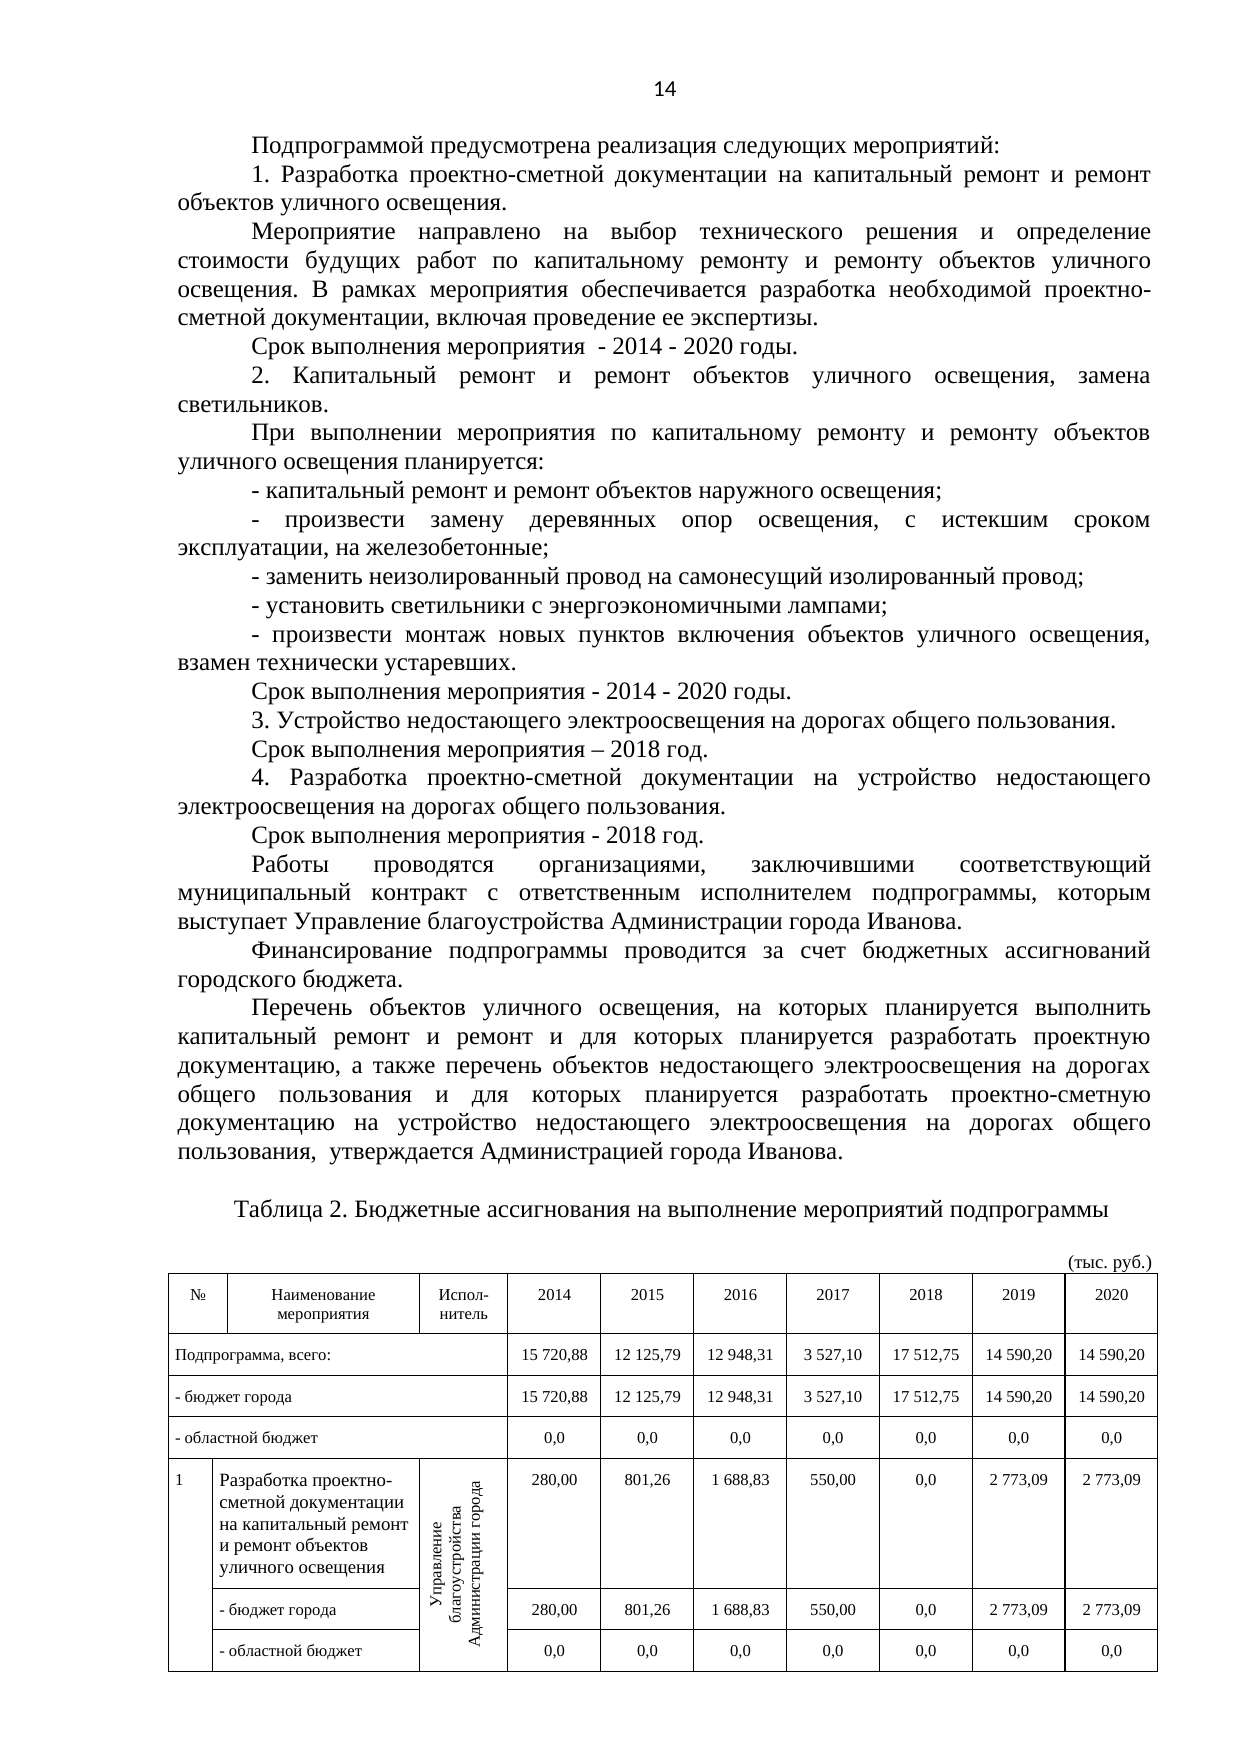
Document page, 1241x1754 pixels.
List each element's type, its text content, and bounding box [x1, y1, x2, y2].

table_header № [169, 1274, 227, 1333]
table_cell 1 [169, 1459, 212, 1671]
table_cell 801,26 [601, 1459, 693, 1588]
text 2. Капитальный ремонт и ремонт объектов уличного освещения, замена светильников. [177, 360, 1152, 417]
text Срок выполнения мероприятия – 2018 год. [177, 734, 1152, 762]
table_header 2019 [973, 1274, 1064, 1333]
table_cell 2 773,09 [1066, 1589, 1157, 1629]
table_cell 3 527,10 [787, 1334, 879, 1375]
table_cell 0,0 [1066, 1417, 1157, 1458]
table_header 2017 [787, 1274, 879, 1333]
table_cell 0,0 [694, 1630, 786, 1671]
table_cell 0,0 [787, 1630, 879, 1671]
table_cell 1 688,83 [694, 1589, 786, 1629]
text Мероприятие направлено на выбор технического решения и определение стоимости будущих работ по капитальному ремонту и ремонту объектов уличного освещения. В рамках мероприятия обеспечивается разработка необходимой проектно-сметной документации, включая проведение ее экспертизы. [177, 216, 1152, 331]
text Срок выполнения мероприятия - 2014 - 2020 годы. [177, 676, 1152, 705]
table_cell 550,00 [787, 1589, 879, 1629]
table_cell 12 948,31 [694, 1334, 786, 1375]
text Срок выполнения мероприятия - 2018 год. [177, 820, 1152, 849]
text 4. Разработка проектно-сметной документации на устройство недостающего электроосвещения на дорогах общего пользования. [177, 762, 1152, 820]
table_cell 2 773,09 [1066, 1459, 1157, 1588]
table_cell 12 948,31 [694, 1376, 786, 1416]
text - заменить неизолированный провод на самонесущий изолированный провод; [177, 561, 1152, 590]
text - установить светильники с энергоэкономичными лампами; [177, 590, 1152, 619]
text - капитальный ремонт и ремонт объектов наружного освещения; [177, 475, 1152, 504]
table_cell 280,00 [508, 1589, 600, 1629]
table_cell 14 590,20 [973, 1376, 1064, 1416]
table_cell 0,0 [601, 1630, 693, 1671]
table_header 2016 [694, 1274, 786, 1333]
text Подпрограммой предусмотрена реализация следующих мероприятий: [177, 130, 1152, 159]
table_cell 0,0 [787, 1417, 879, 1458]
text Перечень объектов уличного освещения, на которых планируется выполнить капитальный ремонт и ремонт и для которых планируется разработать проектную документацию, а также перечень объектов недостающего электроосвещения на дорогах общего пользования и для которых планируется разработать проектно-сметную документацию на устройство недостающего электроосвещения на дорогах общего пользования, утверждается Администрацией города Иванова. [177, 992, 1152, 1165]
text Финансирование подпрограммы проводится за счет бюджетных ассигнований городского бюджета. [177, 935, 1152, 992]
table_cell 14 590,20 [973, 1334, 1064, 1375]
table_cell 0,0 [973, 1417, 1064, 1458]
table_header 2018 [880, 1274, 972, 1333]
table_cell 801,26 [601, 1589, 693, 1629]
table_cell - областной бюджет [169, 1417, 507, 1458]
table_header 2020 [1066, 1274, 1157, 1333]
table_cell 0,0 [694, 1417, 786, 1458]
table_cell 1 688,83 [694, 1459, 786, 1588]
table_cell 14 590,20 [1066, 1334, 1157, 1375]
table_cell 17 512,75 [880, 1334, 972, 1375]
table_cell 17 512,75 [880, 1376, 972, 1416]
table_header Наименование мероприятия [228, 1274, 419, 1333]
text - произвести монтаж новых пунктов включения объектов уличного освещения, взамен технически устаревших. [177, 619, 1152, 676]
table_cell 0,0 [1066, 1630, 1157, 1671]
table_cell Разработка проектно-сметной документации на капитальный ремонт и ремонт объектов уличного освещения [213, 1459, 419, 1588]
table_cell 12 125,79 [601, 1376, 693, 1416]
table_cell 280,00 [508, 1459, 600, 1588]
table_cell 0,0 [508, 1630, 600, 1671]
table_header 2015 [601, 1274, 693, 1333]
text Таблица 2. Бюджетные ассигнования на выполнение мероприятий подпрограммы [177, 1194, 1152, 1222]
table_cell 0,0 [508, 1417, 600, 1458]
table_cell - бюджет города [169, 1376, 507, 1416]
table_cell Подпрограмма, всего: [169, 1334, 507, 1375]
table_cell 0,0 [880, 1630, 972, 1671]
text 3. Устройство недостающего электроосвещения на дорогах общего пользования. [177, 705, 1152, 734]
text (тыс. руб.) [177, 1251, 1152, 1273]
table_cell 0,0 [601, 1417, 693, 1458]
text Срок выполнения мероприятия - 2014 - 2020 годы. [177, 331, 1152, 360]
table_header Испол-нитель [420, 1274, 507, 1333]
table_cell 15 720,88 [508, 1376, 600, 1416]
text Работы проводятся организациями, заключившими соответствующий муниципальный контракт с ответственным исполнителем подпрограммы, которым выступает Управление благоустройства Администрации города Иванова. [177, 849, 1152, 935]
table_cell 0,0 [880, 1589, 972, 1629]
table_cell 0,0 [880, 1459, 972, 1588]
table_cell 0,0 [973, 1630, 1064, 1671]
table_cell 2 773,09 [973, 1589, 1064, 1629]
table_cell Управление благоустройства Администрации города Иванова [420, 1459, 507, 1671]
table_cell - областной бюджет [213, 1630, 419, 1671]
table_cell 15 720,88 [508, 1334, 600, 1375]
table_cell 0,0 [880, 1417, 972, 1458]
text 1. Разработка проектно-сметной документации на капитальный ремонт и ремонт объектов уличного освещения. [177, 159, 1152, 216]
table_header 2014 [508, 1274, 600, 1333]
table_cell 12 125,79 [601, 1334, 693, 1375]
text - произвести замену деревянных опор освещения, с истекшим сроком эксплуатации, на железобетонные; [177, 504, 1152, 561]
table_cell 3 527,10 [787, 1376, 879, 1416]
table_cell 2 773,09 [973, 1459, 1064, 1588]
table_cell 14 590,20 [1066, 1376, 1157, 1416]
table_cell - бюджет города [213, 1589, 419, 1629]
table_cell 550,00 [787, 1459, 879, 1588]
text При выполнении мероприятия по капитальному ремонту и ремонту объектов уличного освещения планируется: [177, 417, 1152, 475]
